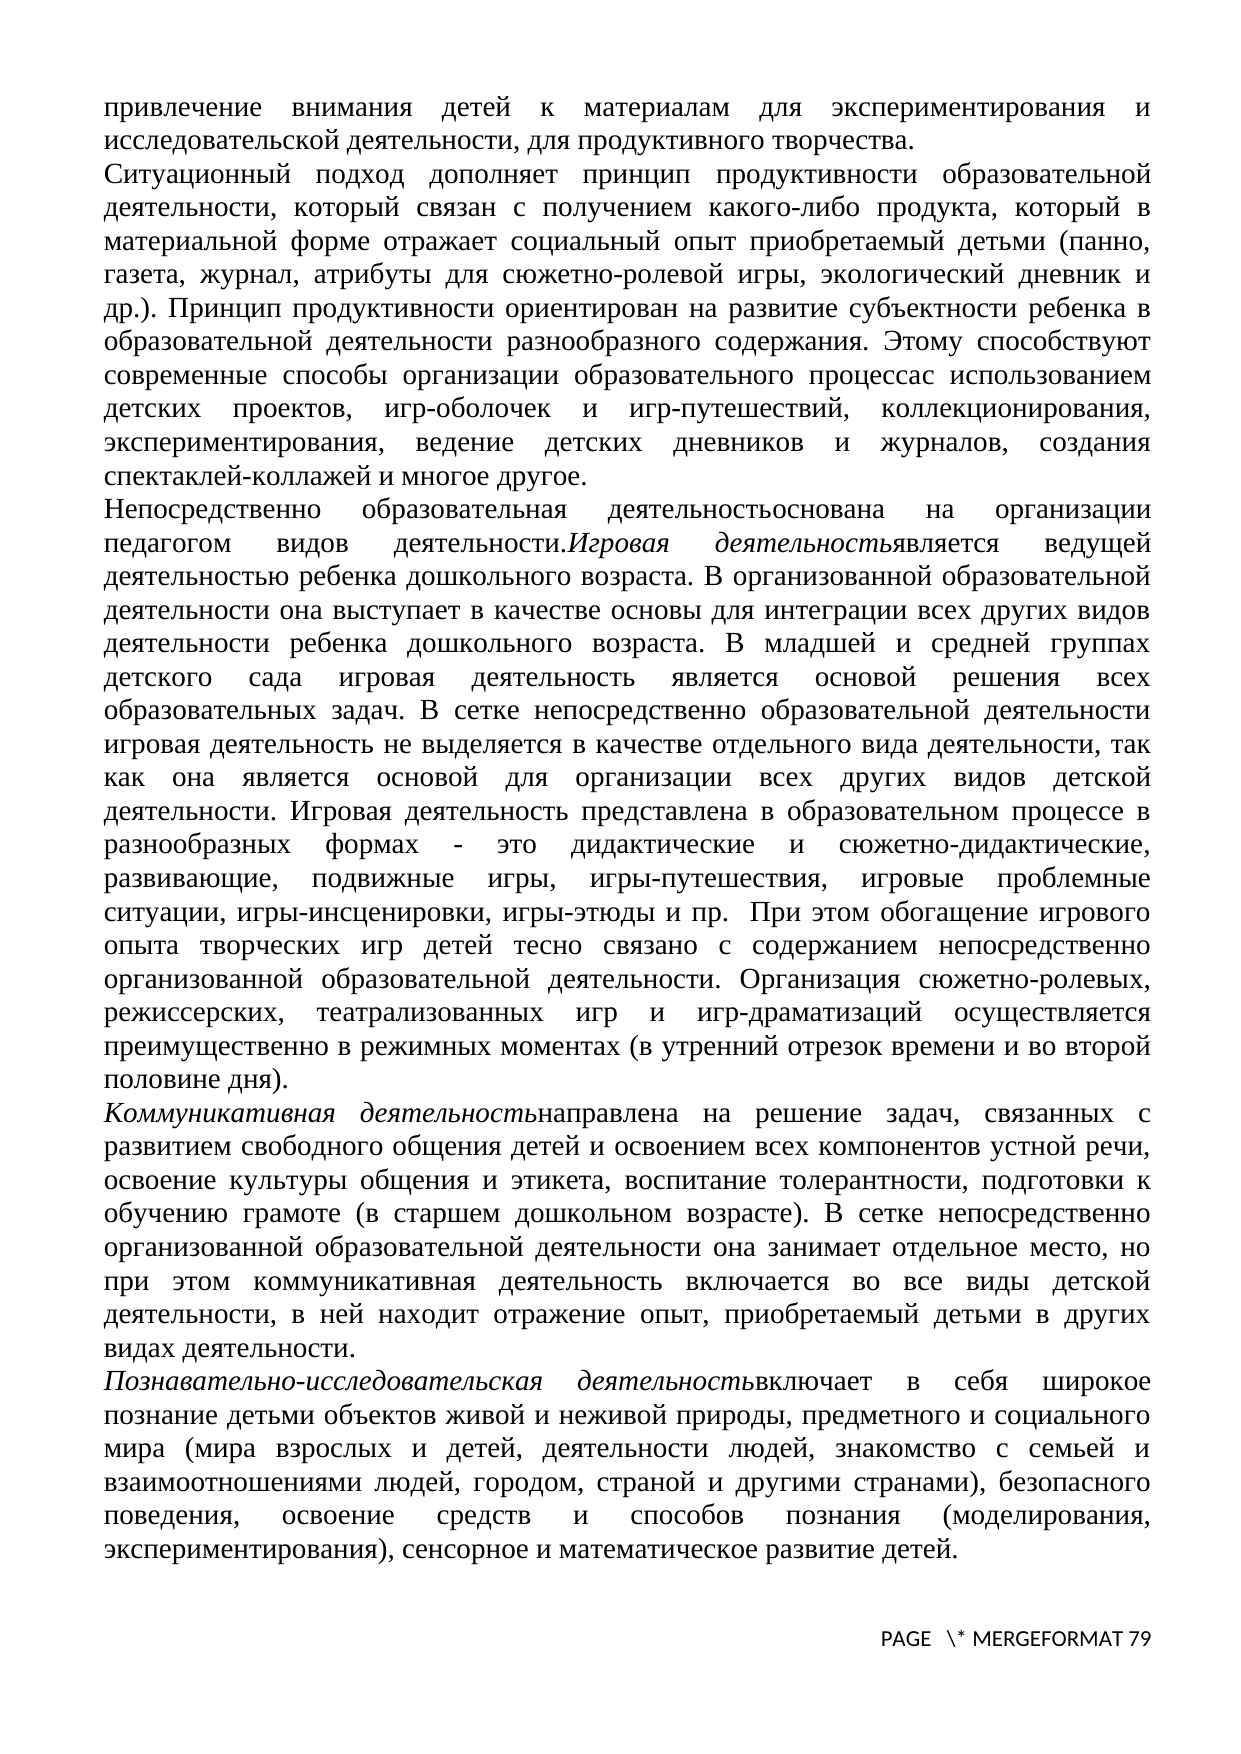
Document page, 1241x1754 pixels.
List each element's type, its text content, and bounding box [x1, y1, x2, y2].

text Ситуационный подход дополняет принцип продуктивности образовательной деятельности, который связан с получением какого-либо продукта, который в материальной форме отражает социальный опыт приобретаемый детьми (панно, газета, журнал, атрибуты для сюжетно-ролевой игры, экологический дневник и др.). Принцип продуктивности ориентирован на развитие субъектности ребенка в образовательной деятельности разнообразного содержания. Этому способствуют современные способы организации образовательного процессас использованием детских проектов, игр-оболочек и игр-путешествий, коллекционирования, экспериментирования, ведение детских дневников и журналов, создания спектаклей-коллажей и многое другое. [103, 156, 1152, 491]
text Познавательно-исследовательская деятельностьвключает в себя широкое познание детьми объектов живой и неживой природы, предметного и социального мира (мира взрослых и детей, деятельности людей, знакомство с семьей и взаимоотношениями людей, городом, страной и другими странами), безопасного поведения, освоение средств и способов познания (моделирования, экспериментирования), сенсорное и математическое развитие детей. [103, 1363, 1152, 1564]
text Коммуникативная деятельностьнаправлена на решение задач, связанных с развитием свободного общения детей и освоением всех компонентов устной речи, освоение культуры общения и этикета, воспитание толерантности, подготовки к обучению грамоте (в старшем дошкольном возрасте). В сетке непосредственно организованной образовательной деятельности она занимает отдельное место, но при этом коммуникативная деятельность включается во все виды детской деятельности, в ней находит отражение опыт, приобретаемый детьми в других видах деятельности. [103, 1095, 1152, 1363]
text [103, 89, 1152, 156]
text Непосредственно образовательная деятельностьоснована на организации педагогом видов деятельности.Игровая деятельностьявляется ведущей деятельностью ребенка дошкольного возраста. В организованной образовательной деятельности она выступает в качестве основы для интеграции всех других видов деятельности ребенка дошкольного возраста. В младшей и средней группах детского сада игровая деятельность является основой решения всех образовательных задач. В сетке непосредственно образовательной деятельности игровая деятельность не выделяется в качестве отдельного вида деятельности, так как она является основой для организации всех других видов детской деятельности. Игровая деятельность представлена в образовательном процессе в разнообразных формах - это дидактические и сюжетно-дидактические, развивающие, подвижные игры, игры-путешествия, игровые проблемные ситуации, игры-инсценировки, игры-этюды и пр. При этом обогащение игрового опыта творческих игр детей тесно связано с содержанием непосредственно организованной образовательной деятельности. Организация сюжетно-ролевых, режиссерских, театрализованных игр и игр-драматизаций осуществляется преимущественно в режимных моментах (в утренний отрезок времени и во второй половине дня). [103, 491, 1152, 1095]
